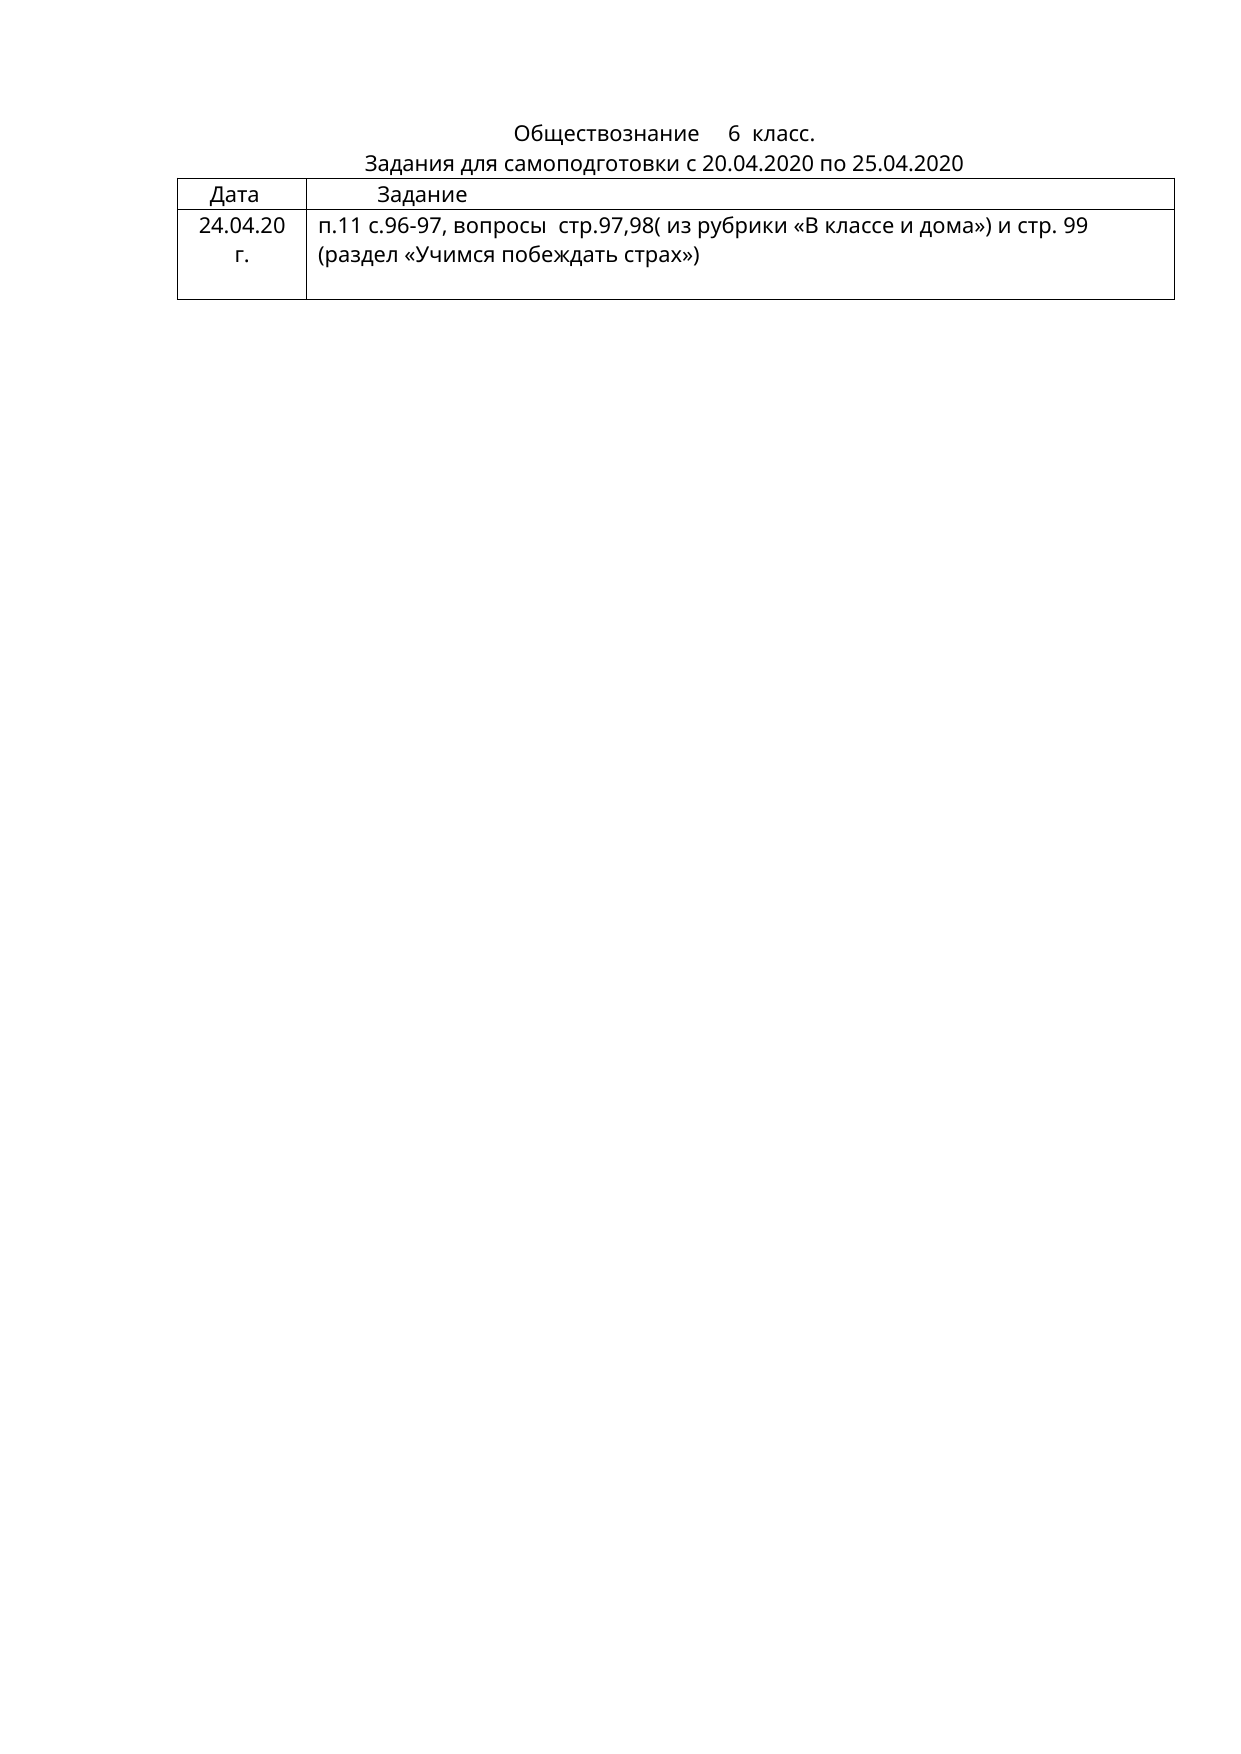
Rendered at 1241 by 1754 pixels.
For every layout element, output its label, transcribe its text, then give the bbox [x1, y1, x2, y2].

table_cell 24.04.20 г. [178, 210, 306, 299]
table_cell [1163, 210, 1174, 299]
table_header Задание [307, 179, 1174, 208]
text Обществознание 6 класс. [177, 118, 1152, 148]
table_header Дата [178, 179, 306, 208]
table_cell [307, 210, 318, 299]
text Задания для самоподготовки с 20.04.2020 по 25.04.2020 [177, 148, 1152, 178]
